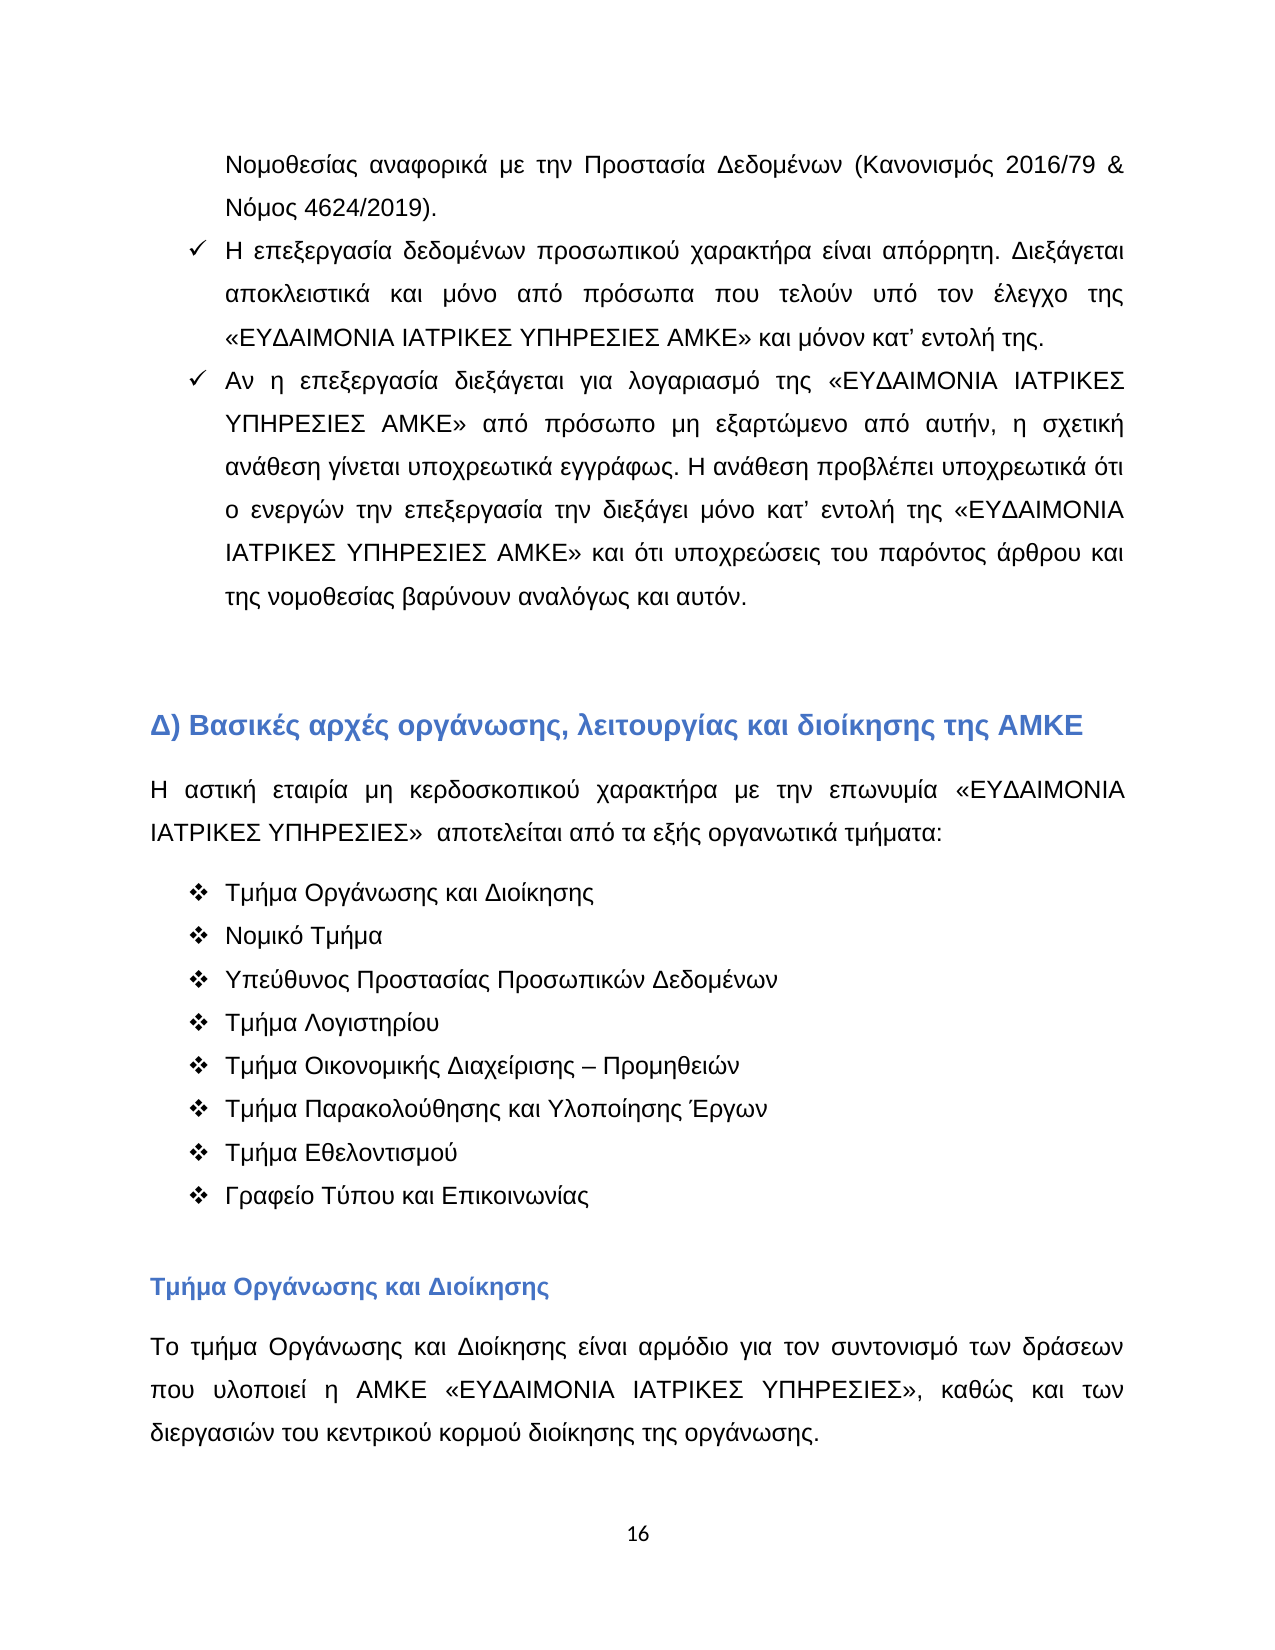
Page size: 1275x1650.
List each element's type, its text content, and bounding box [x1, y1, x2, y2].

list Αν η επεξεργασία διεξάγεται για λογαριασμό της «ΕΥΔΑΙΜΟΝΙΑ ΙΑΤΡΙΚΕΣ ΥΠΗΡΕΣΙΕΣ ΑΜΚΕ» από πρόσωπο μη εξαρτώμενο από αυτήν, η σχετική ανάθεση γίνεται υποχρεωτικά εγγράφως. Η ανάθεση προβλέπει υποχρεωτικά ότι ο ενεργών την επεξεργασία την διεξάγει μόνο κατ’ εντολή της «ΕΥΔΑΙΜΟΝΙΑ ΙΑΤΡΙΚΕΣ ΥΠΗΡΕΣΙΕΣ ΑΜΚΕ» και ότι υποχρεώσεις του παρόντος άρθρου και της νομοθεσίας βαρύνουν αναλόγως και αυτόν. [187, 366, 1125, 610]
list Υπεύθυνος Προστασίας Προσωπικών Δεδομένων [187, 964, 1125, 993]
list Νομικό Τμήμα [187, 921, 1125, 950]
text Δ) Βασικές αρχές οργάνωσης, λειτουργίας και διοίκησης της ΑΜΚΕ [150, 708, 1125, 742]
list Τμήμα Οικονομικής Διαχείρισης – Προμηθειών [187, 1051, 1125, 1080]
list Τμήμα Οργάνωσης και Διοίκησης [187, 878, 1125, 907]
text Τμήμα Οργάνωσης και Διοίκησης [150, 1272, 1125, 1300]
list Γραφείο Τύπου και Επικοινωνίας [187, 1181, 1125, 1209]
list Τμήμα Παρακολούθησης και Υλοποίησης Έργων [187, 1094, 1125, 1123]
list Τμήμα Εθελοντισμού [187, 1137, 1125, 1166]
list Τμήμα Λογιστηρίου [187, 1008, 1125, 1037]
text Το τμήμα Οργάνωσης και Διοίκησης είναι αρμόδιο για τον συντονισμό των δράσεων που υλοποιεί η ΑΜΚΕ «ΕΥΔΑΙΜΟΝΙΑ ΙΑΤΡΙΚΕΣ ΥΠΗΡΕΣΙΕΣ», καθώς και των διεργασιών του κεντρικού κορμού διοίκησης της οργάνωσης. [150, 1331, 1125, 1446]
text Η αστική εταιρία μη κερδοσκοπικού χαρακτήρα με την επωνυμία «ΕΥΔΑΙΜΟΝΙΑ ΙΑΤΡΙΚΕΣ ΥΠΗΡΕΣΙΕΣ» αποτελείται από τα εξής οργανωτικά τμήματα: [150, 775, 1125, 847]
list Η επεξεργασία δεδομένων προσωπικού χαρακτήρα είναι απόρρητη. Διεξάγεται αποκλειστικά και μόνο από πρόσωπα που τελούν υπό τον έλεγχο της «ΕΥΔΑΙΜΟΝΙΑ ΙΑΤΡΙΚΕΣ ΥΠΗΡΕΣΙΕΣ ΑΜΚΕ» και μόνον κατ’ εντολή της. [187, 236, 1125, 351]
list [187, 150, 1125, 222]
